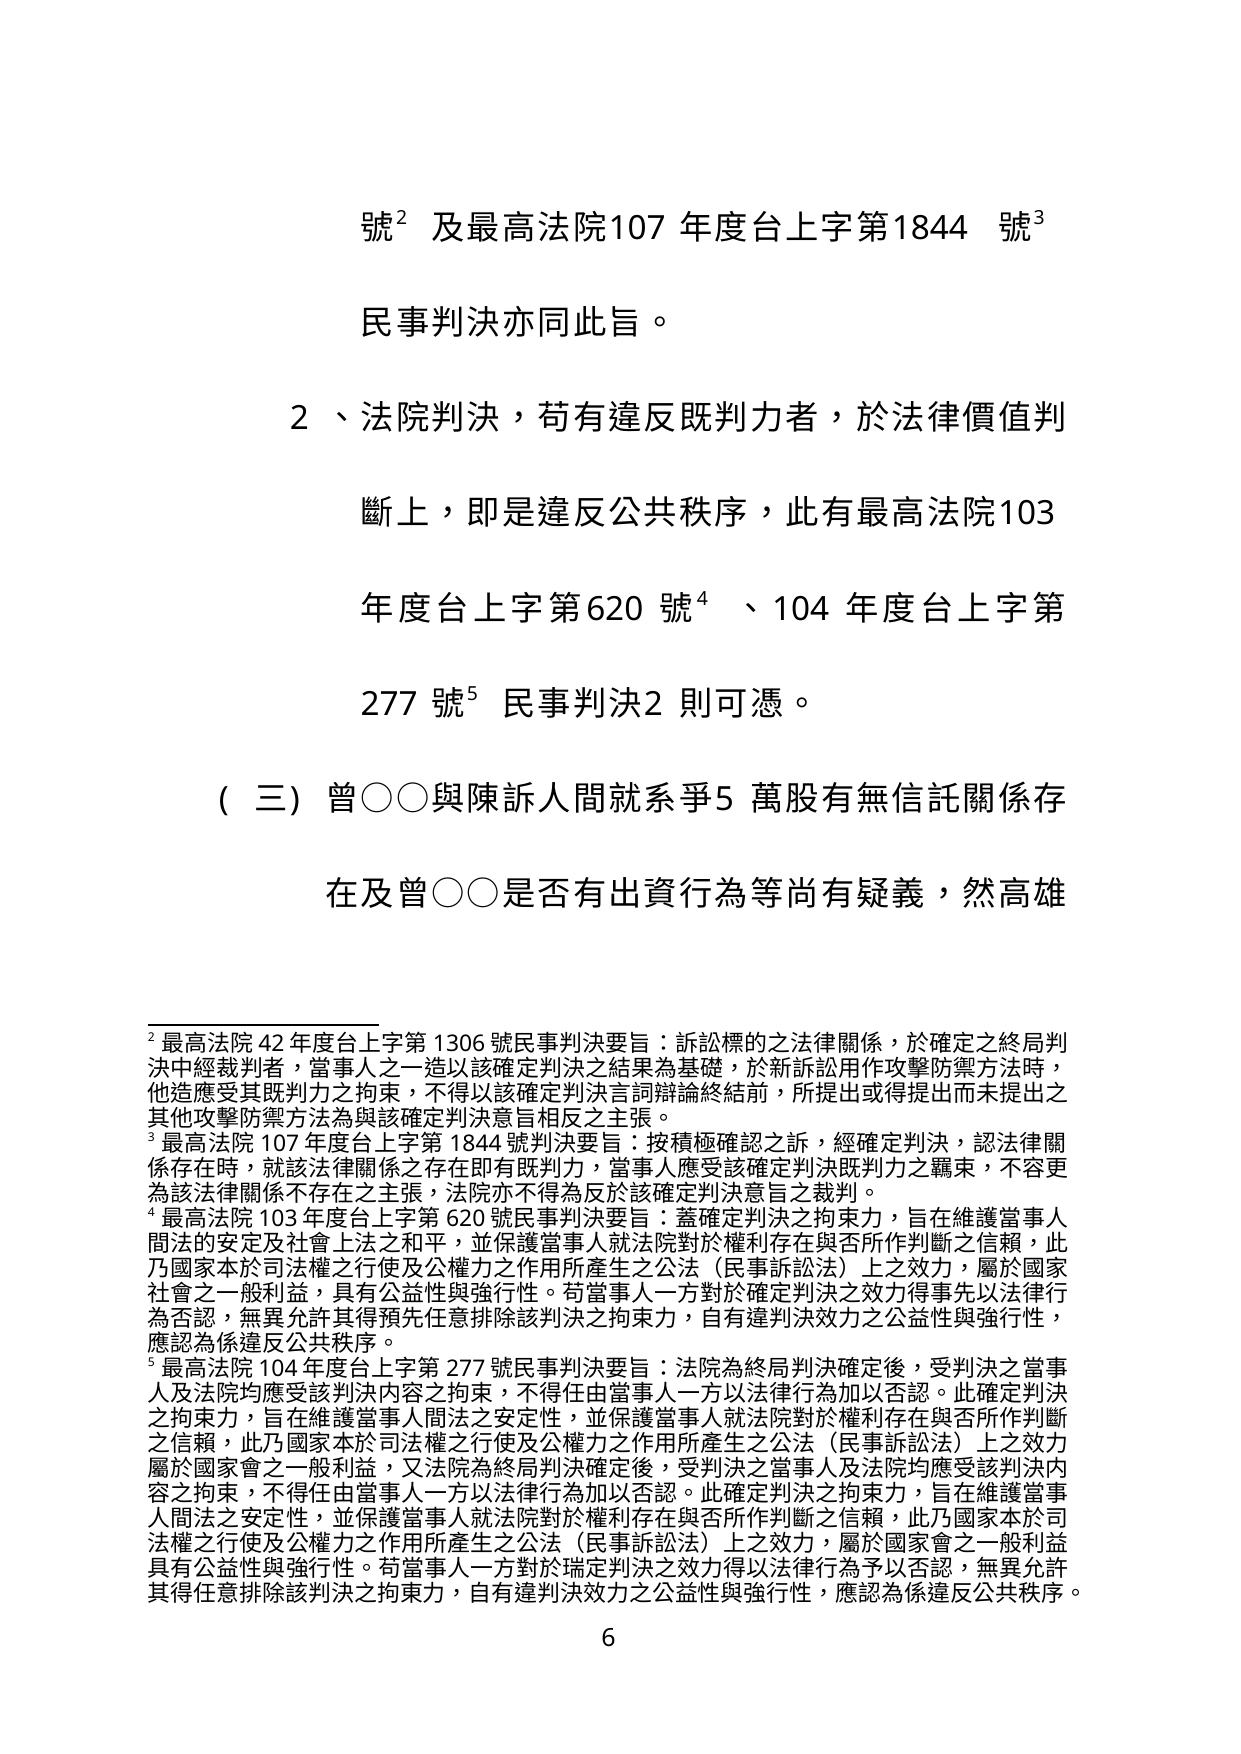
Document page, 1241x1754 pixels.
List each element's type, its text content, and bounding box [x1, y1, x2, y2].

subtitle 曾○○與陳訴人間就系爭5萬股有無信託關係存在及曾○○是否有出資行為等尚有疑義，然高雄高分院108年度上易字第○號民事判決，以陳訴人之請求權罹於時效，駁回陳訴人之訴訟，使陳訴人就該5萬股之所有權救濟無門。 [219, 748, 1069, 939]
subtitle 法院判決，苟有違反既判力者，於法律價值判斷上，即是違反公共秩序，此有最高法院103年度台上字第620號、104年度台上字第277號民事判決2則可憑。 [272, 368, 1069, 748]
subtitle 按民事訴訟法第400條第1項規定：「除別有規定外，確定之終局判決就經裁判之訴訟標的，有既判力。」既判力之核心規範，無論當事人或受訴法院，於其後之訴訟，不得為相反之主張或裁判。最高法院42年度台上字第1306號及最高法院107年度台上字第1844號民事判決亦同此旨。 [272, 177, 1069, 368]
